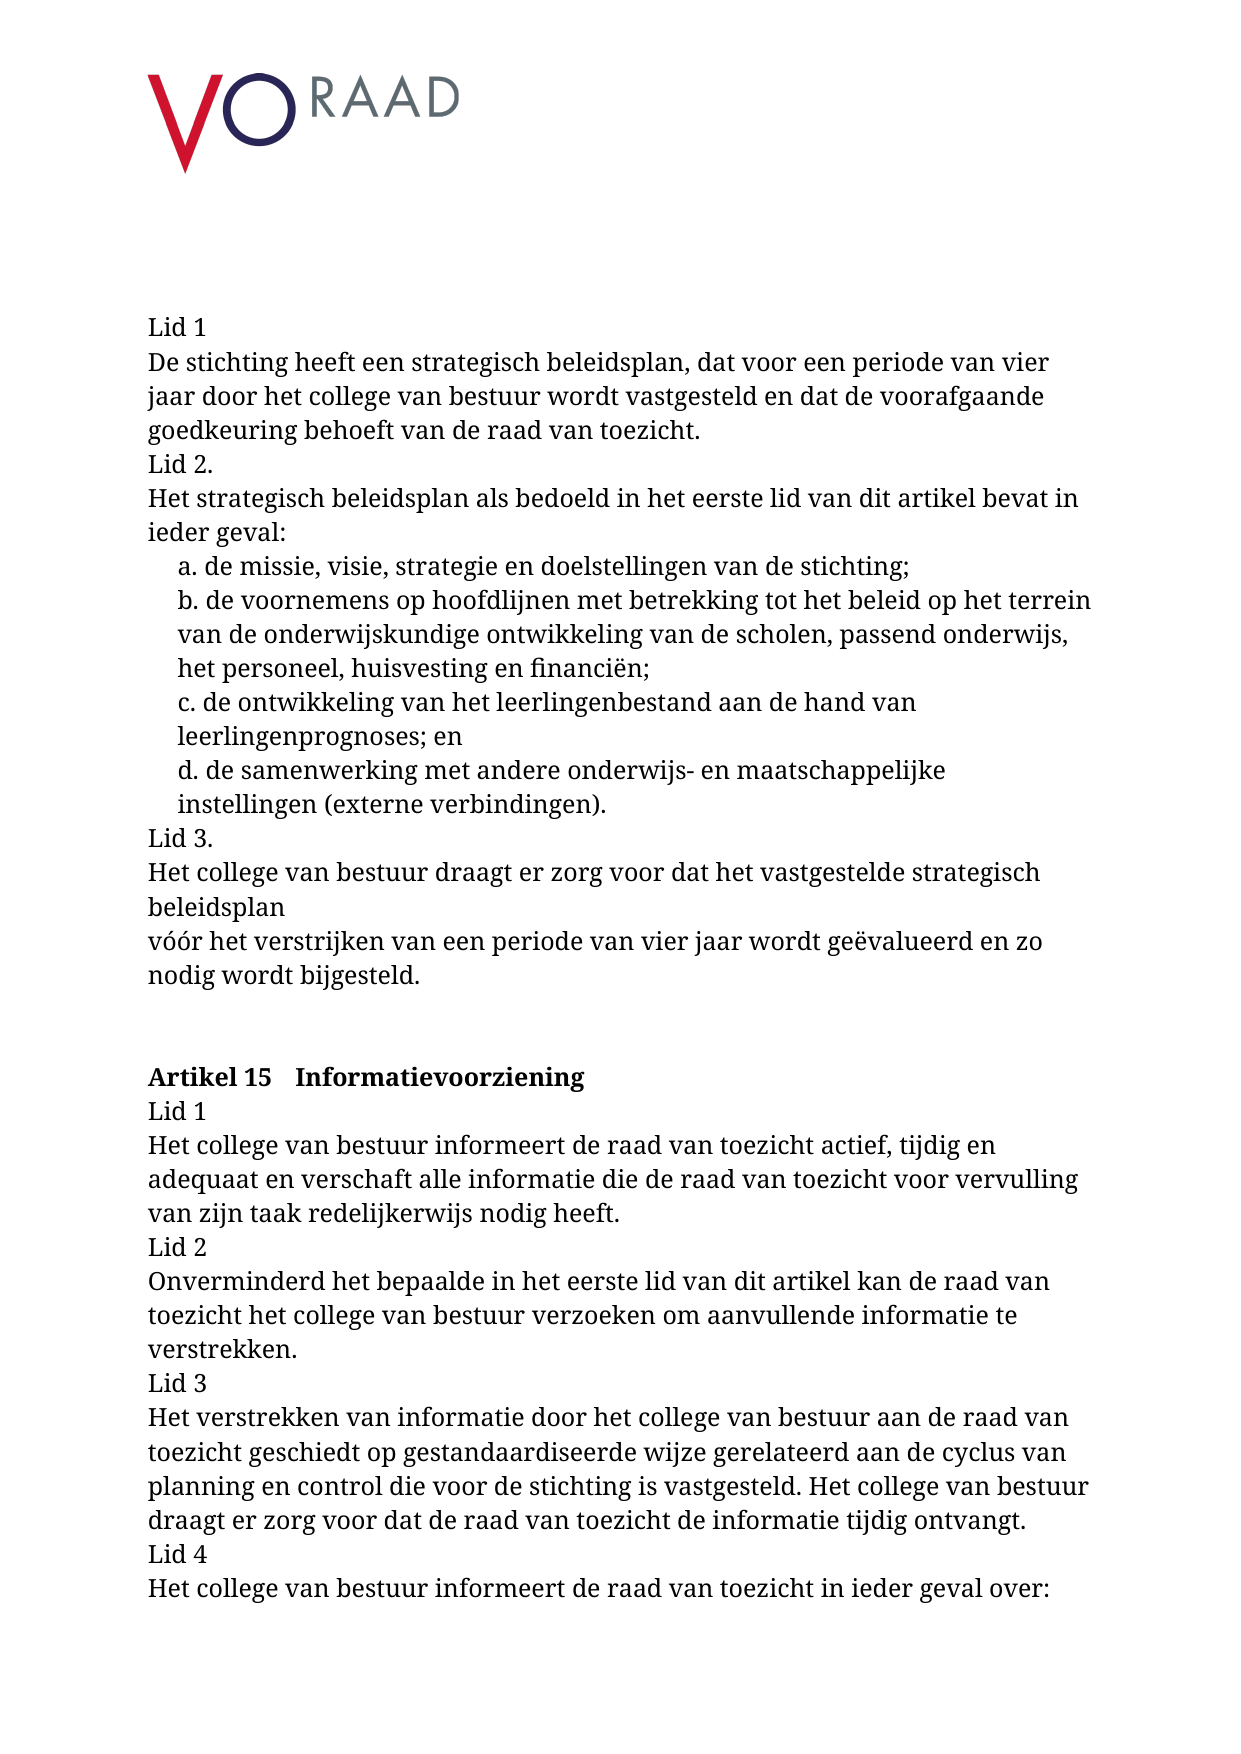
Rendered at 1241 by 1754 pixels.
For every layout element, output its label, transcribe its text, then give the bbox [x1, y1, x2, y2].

text Lid 1 [148, 1093, 1092, 1128]
picture [147, 73, 459, 174]
text Lid 2 [148, 1230, 1092, 1264]
text Artikel 15 Informatievoorziening [148, 1025, 1092, 1093]
text Het verstrekken van informatie door het college van bestuur aan de raad van toezicht geschiedt op gestandaardiseerde wijze gerelateerd aan de cyclus van planning en control die voor de stichting is vastgesteld. Het college van bestuur draagt er zorg voor dat de raad van toezicht de informatie tijdig ontvangt. [148, 1400, 1092, 1536]
text Onverminderd het bepaalde in het eerste lid van dit artikel kan de raad van toezicht het college van bestuur verzoeken om aanvullende informatie te verstrekken. [148, 1264, 1092, 1366]
text c. de ontwikkeling van het leerlingenbestand aan de hand van leerlingenprognoses; en [177, 685, 1092, 753]
text b. de voornemens op hoofdlijnen met betrekking tot het beleid op het terrein van de onderwijskundige ontwikkeling van de scholen, passend onderwijs, het personeel, huisvesting en financiën; [177, 583, 1092, 685]
text a. de missie, visie, strategie en doelstellingen van de stichting; [177, 548, 1092, 583]
text Lid 3. [148, 821, 1092, 855]
text Het strategisch beleidsplan als bedoeld in het eerste lid van dit artikel bevat in ieder geval: [148, 480, 1092, 548]
text Het college van bestuur informeert de raad van toezicht actief, tijdig en adequaat en verschaft alle informatie die de raad van toezicht voor vervulling van zijn taak redelijkerwijs nodig heeft. [148, 1128, 1092, 1230]
text Lid 1 [148, 310, 1092, 344]
text Lid 2. [148, 446, 1092, 480]
text d. de samenwerking met andere onderwijs- en maatschappelijke instellingen (externe verbindingen). [177, 753, 1092, 821]
text vóór het verstrijken van een periode van vier jaar wordt geëvalueerd en zo nodig wordt bijgesteld. [148, 923, 1092, 991]
text Het college van bestuur informeert de raad van toezicht in ieder geval over: [148, 1570, 1092, 1604]
text Het college van bestuur draagt er zorg voor dat het vastgestelde strategisch beleidsplan [148, 855, 1092, 923]
text De stichting heeft een strategisch beleidsplan, dat voor een periode van vier jaar door het college van bestuur wordt vastgesteld en dat de voorafgaande goedkeuring behoeft van de raad van toezicht. [148, 344, 1092, 446]
text Lid 4 [148, 1536, 1092, 1570]
text Lid 3 [148, 1366, 1092, 1400]
